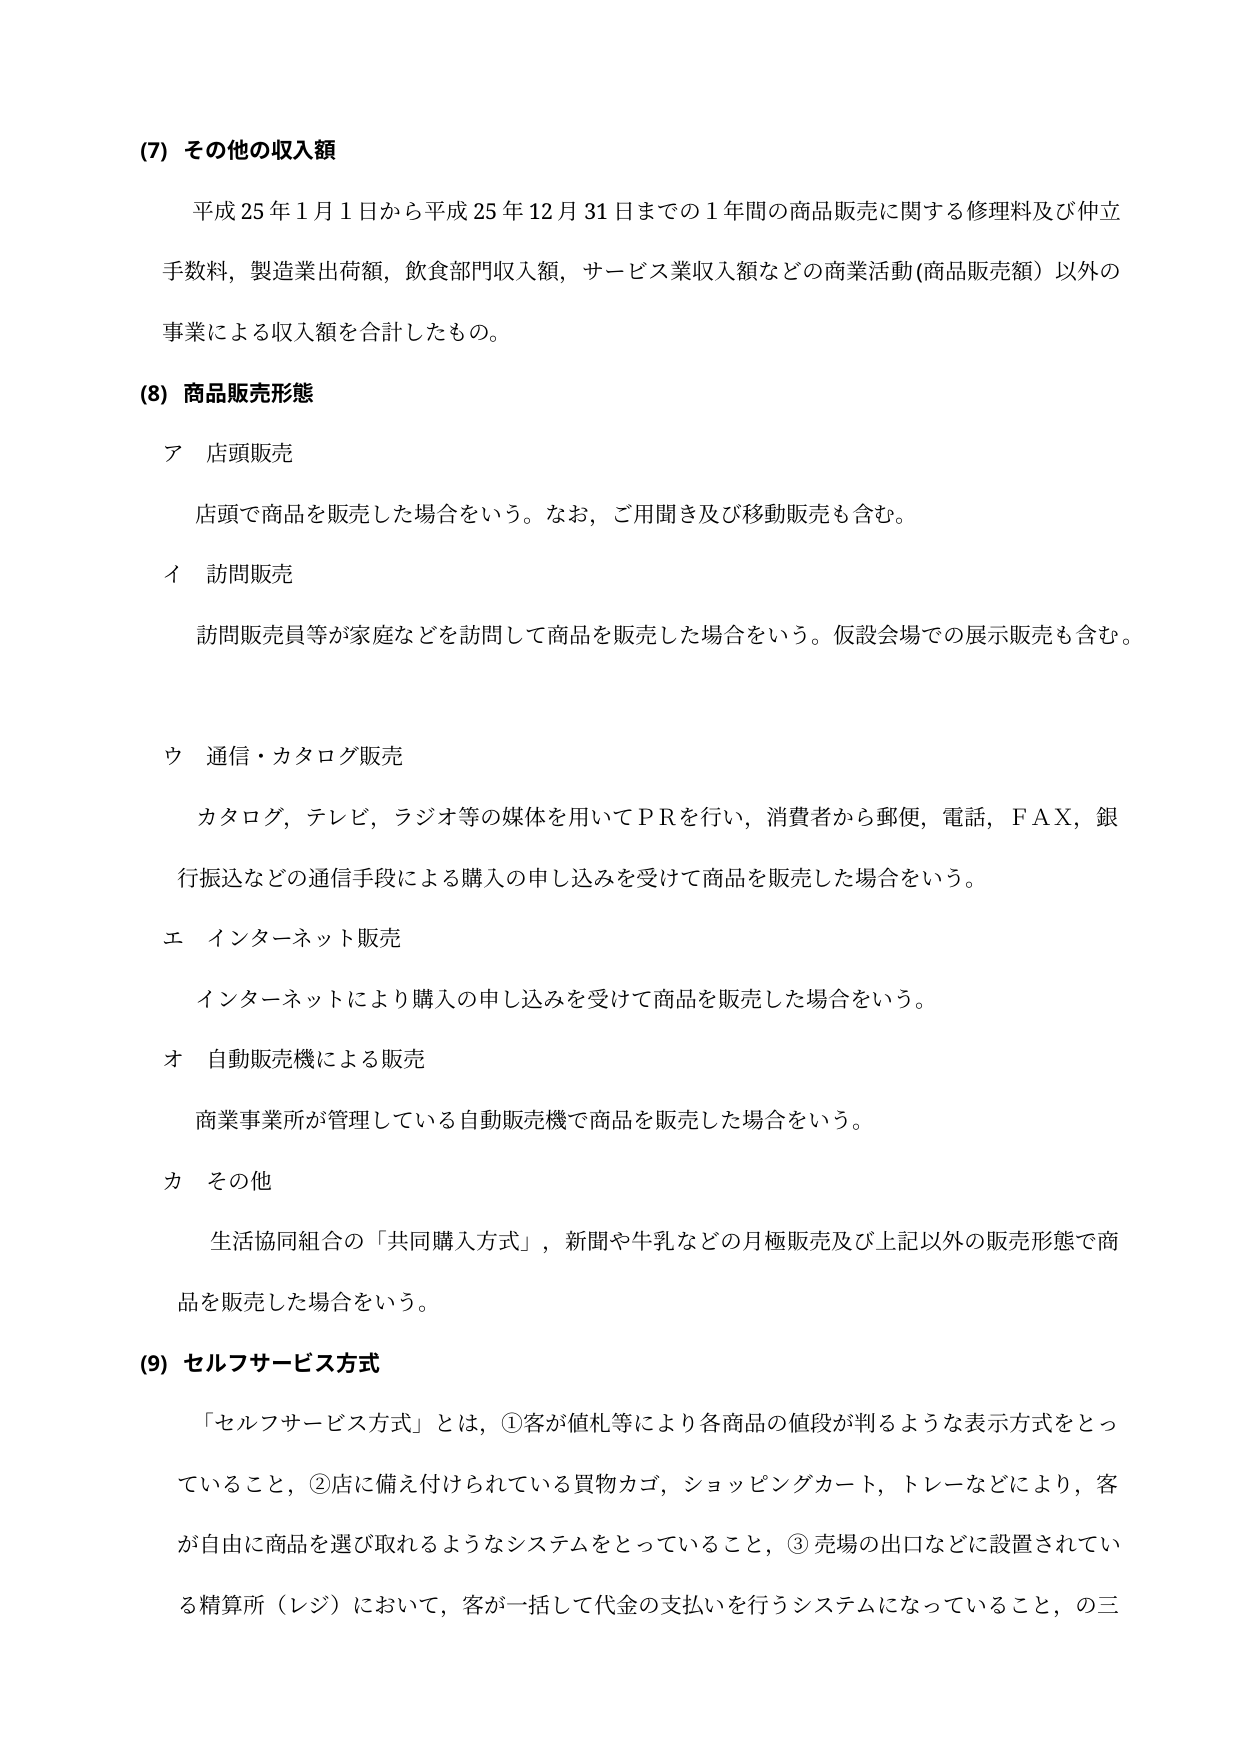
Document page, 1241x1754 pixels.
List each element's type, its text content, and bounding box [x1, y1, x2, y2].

text 平成25年１月１日から平成25年12月31日までの１年間の商品販売に関する修理料及び仲立手数料，製造業出荷額，飲食部門収入額，サービス業収入額などの商業活動(商品販売額）以外の事業による収入額を合計したもの。 [162, 179, 1122, 361]
text 訪問販売員等が家庭などを訪問して商品を販売した場合をいう。仮設会場での展示販売も含む。 [118, 604, 1122, 725]
text イ 訪問販売 [118, 543, 1122, 604]
list 商品販売形態 [140, 361, 1122, 422]
text ウ 通信・カタログ販売 [118, 725, 1122, 786]
text ア 店頭販売 [118, 422, 1122, 482]
text 商業事業所が管理している自動販売機で商品を販売した場合をいう。 [118, 1089, 1122, 1149]
text カ その他 [118, 1149, 1122, 1210]
text 生活協同組合の「共同購入方式」，新聞や牛乳などの月極販売及び上記以外の販売形態で商品を販売した場合をいう。 [177, 1210, 1122, 1331]
text カタログ，テレビ，ラジオ等の媒体を用いてＰＲを行い，消費者から郵便，電話，ＦＡＸ，銀行振込などの通信手段による購入の申し込みを受けて商品を販売した場合をいう。 [162, 786, 1122, 907]
list セルフサービス方式 [140, 1331, 1122, 1392]
text 店頭で商品を販売した場合をいう。なお，ご用聞き及び移動販売も含む。 [118, 482, 1122, 543]
text エ インターネット販売 [118, 907, 1122, 967]
text インターネットにより購入の申し込みを受けて商品を販売した場合をいう。 [118, 967, 1122, 1028]
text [177, 1392, 1122, 1634]
text オ 自動販売機による販売 [118, 1028, 1122, 1089]
list その他の収入額 [140, 119, 1122, 179]
